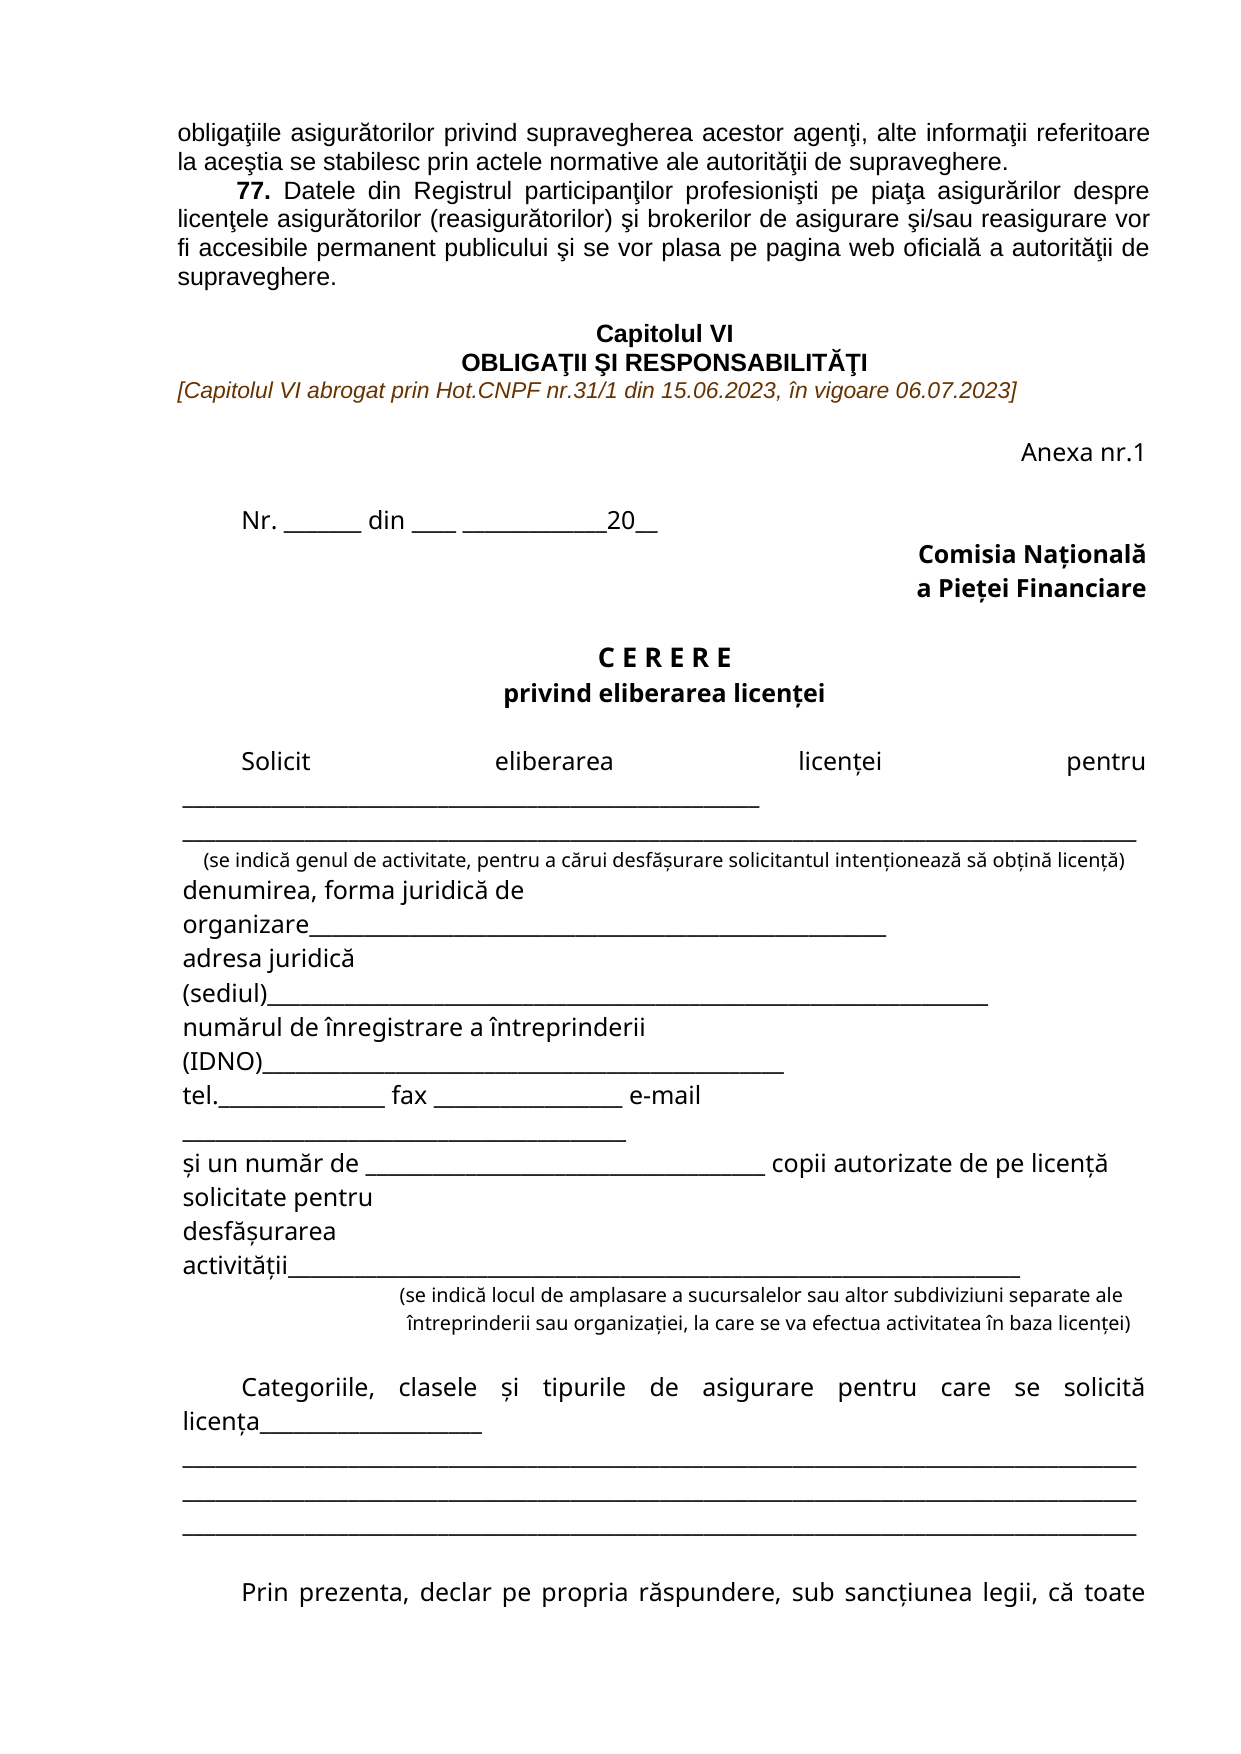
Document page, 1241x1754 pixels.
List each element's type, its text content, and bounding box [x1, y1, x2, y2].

text OBLIGAŢII ŞI RESPONSABILITĂŢI [177, 348, 1152, 377]
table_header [177, 432, 1152, 1611]
text 77. Datele din Registrul participanţilor profesionişti pe piaţa asigurărilor despre licenţele asigurătorilor (reasigurătorilor) şi brokerilor de asigurare şi/sau reasigurare vor fi accesibile permanent publicului şi se vor plasa pe pagina web oficială a autorităţii de supraveghere. [177, 176, 1152, 291]
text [177, 118, 1152, 176]
text Capitolul VI [177, 319, 1152, 348]
text [Capitolul VI abrogat prin Hot.CNPF nr.31/1 din 15.06.2023, în vigoare 06.07.2023] [177, 377, 1152, 403]
